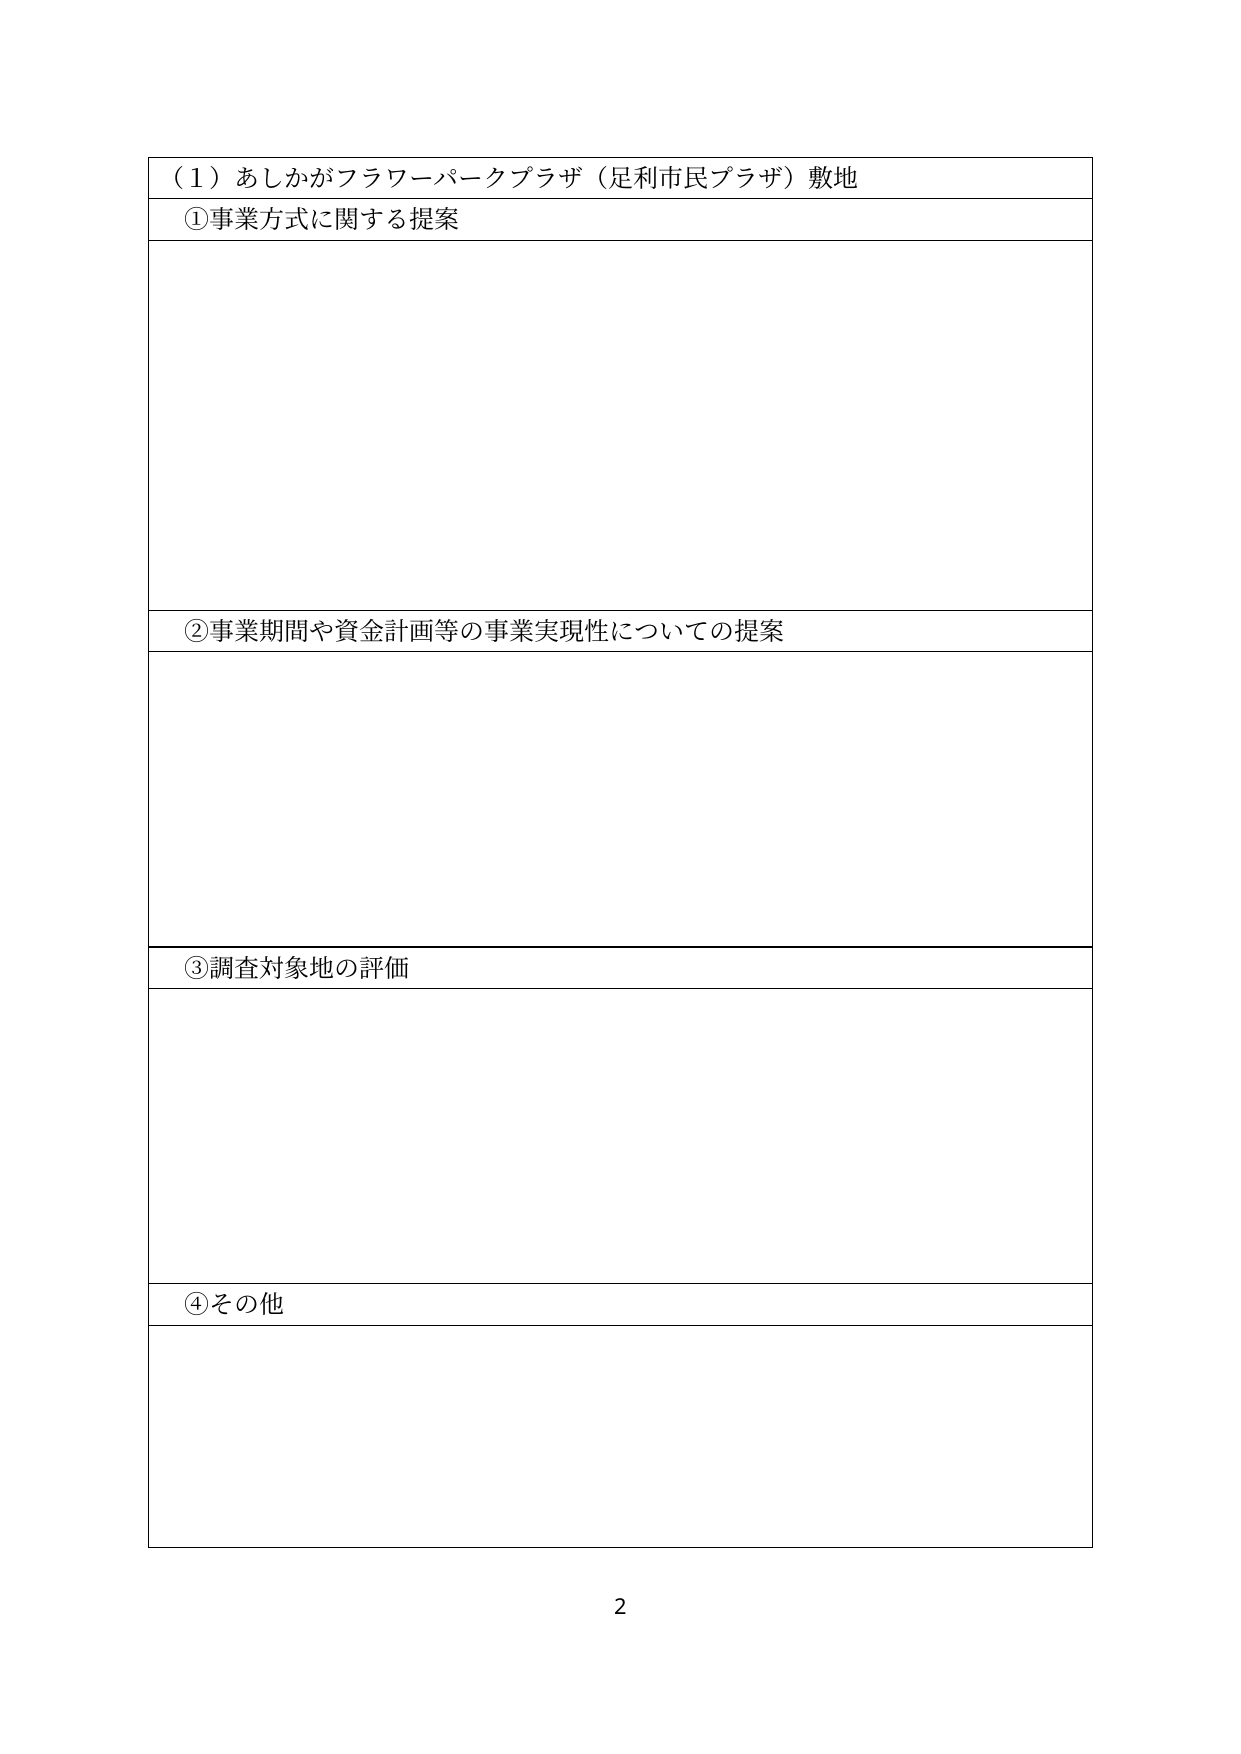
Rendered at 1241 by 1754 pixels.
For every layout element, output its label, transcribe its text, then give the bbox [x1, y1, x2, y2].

table_cell [149, 1326, 1092, 1547]
table_cell [149, 241, 1092, 610]
table_cell ②事業期間や資金計画等の事業実現性についての提案 [149, 611, 1092, 651]
table_cell [149, 989, 1092, 1283]
table_header （１）あしかがフラワーパークプラザ（足利市民プラザ）敷地 [149, 158, 1092, 198]
table_cell [149, 652, 1092, 946]
table_cell ④その他 [149, 1284, 1092, 1324]
table_cell ③調査対象地の評価 [149, 948, 1092, 988]
table_cell ①事業方式に関する提案 [149, 199, 1092, 239]
